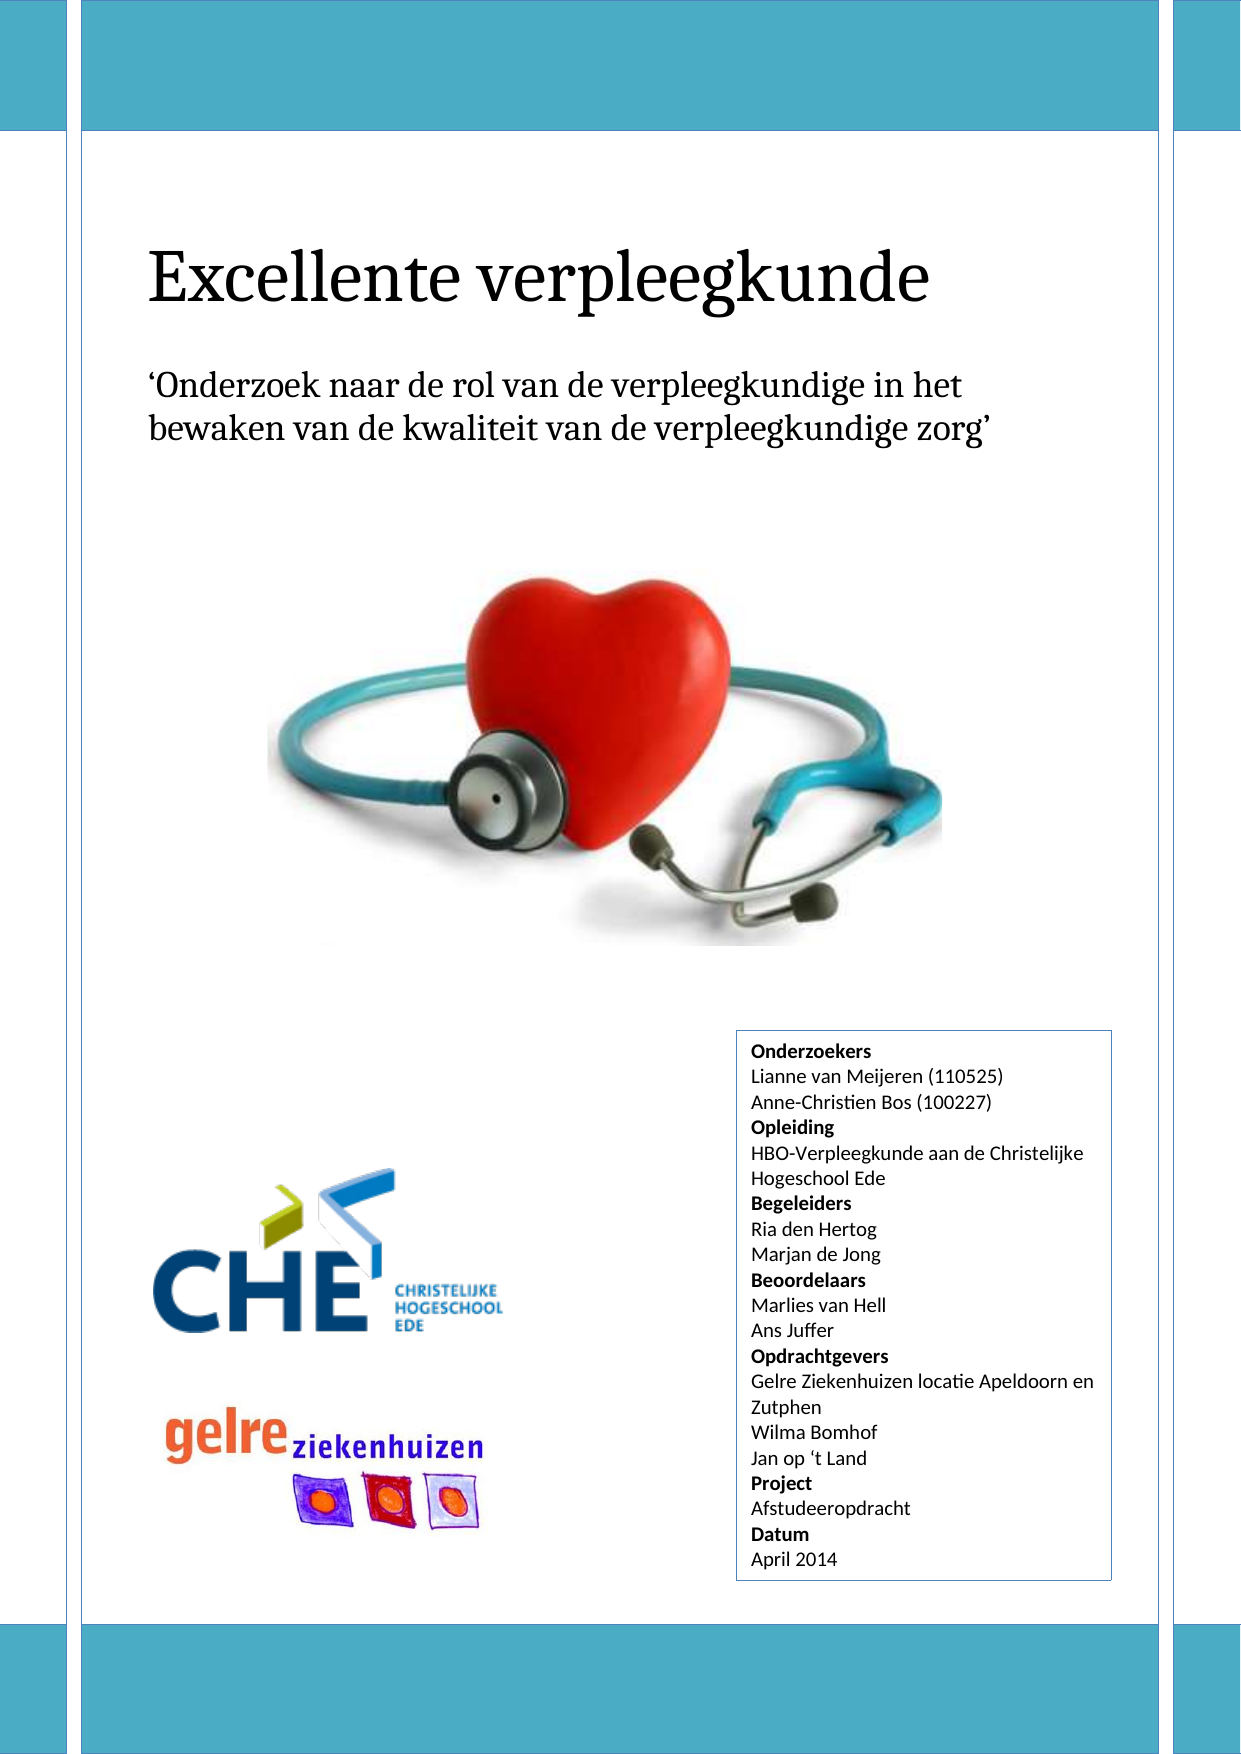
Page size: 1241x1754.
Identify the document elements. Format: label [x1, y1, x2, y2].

picture [153, 1168, 504, 1333]
picture [267, 545, 943, 946]
picture [139, 1396, 515, 1546]
